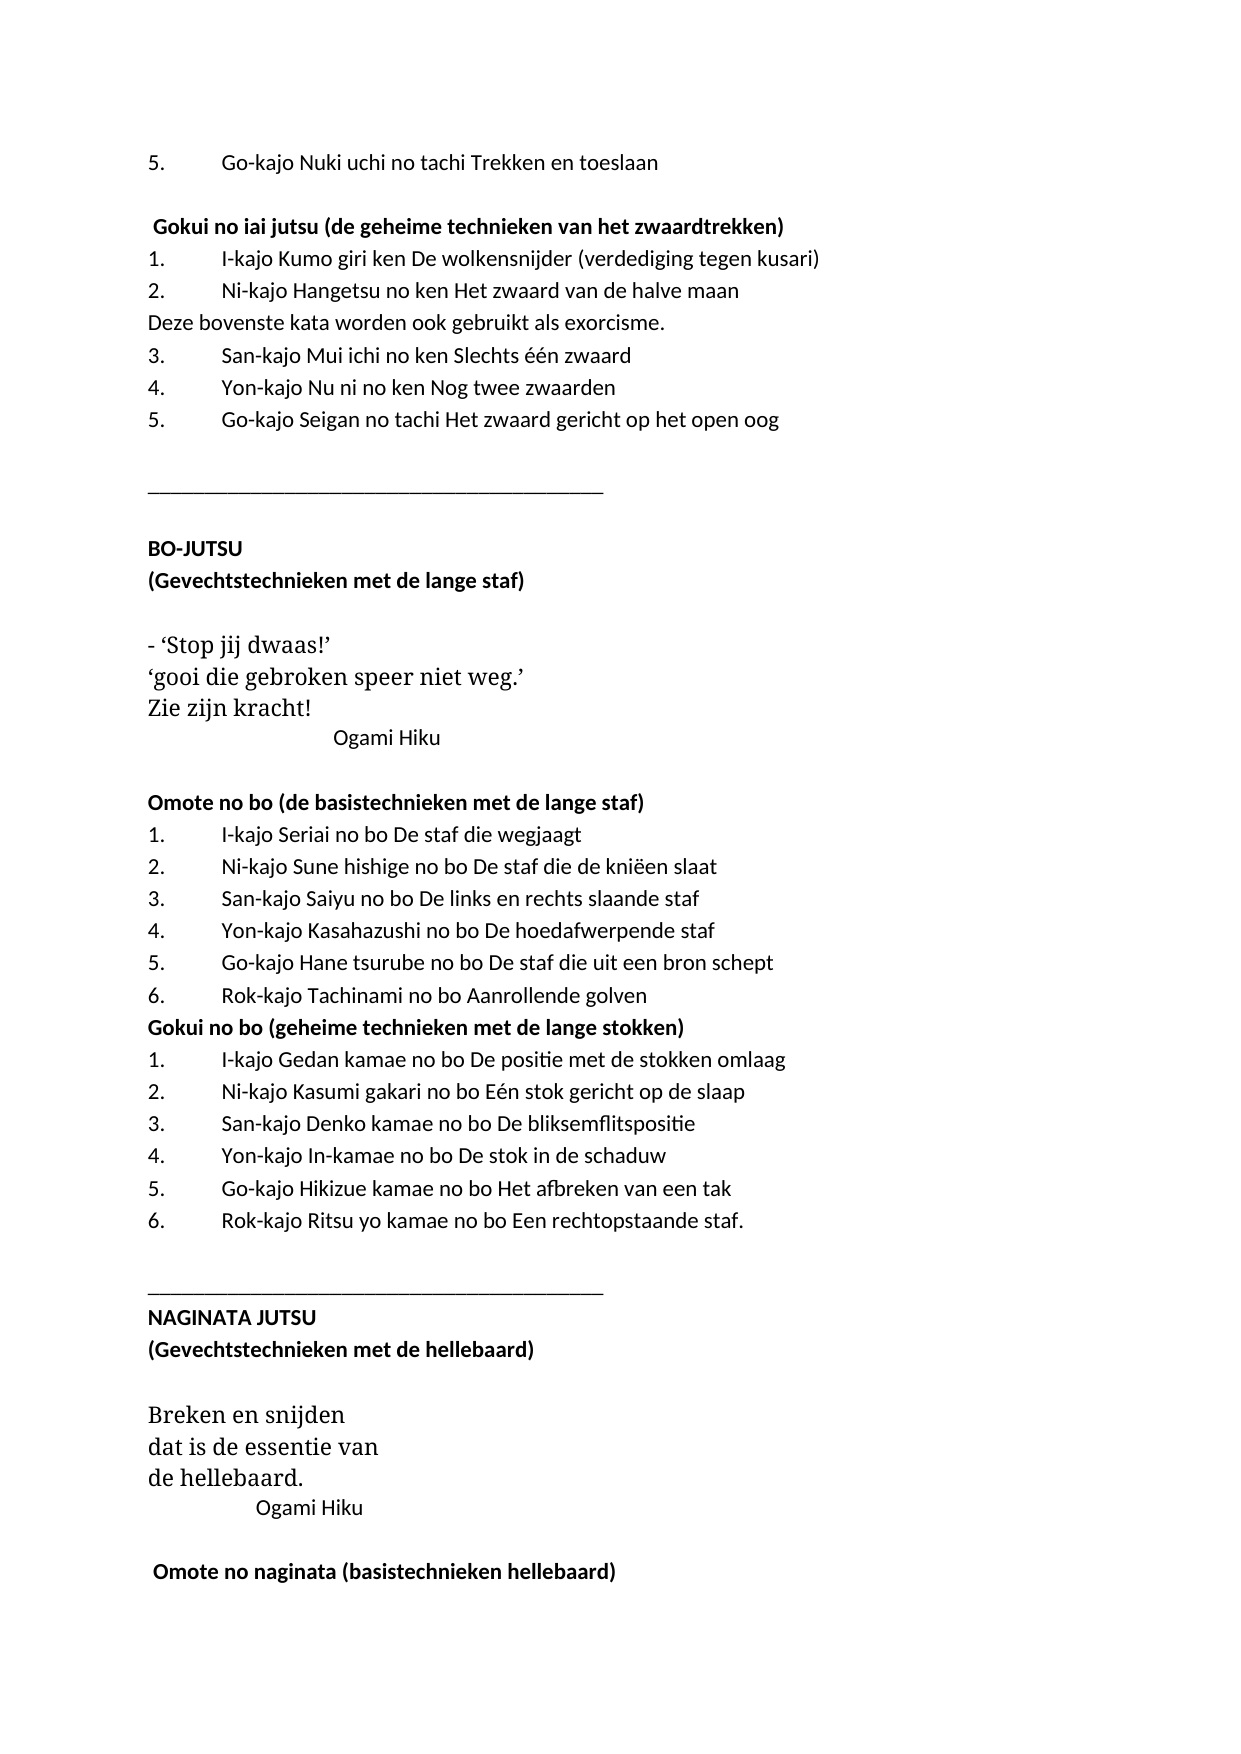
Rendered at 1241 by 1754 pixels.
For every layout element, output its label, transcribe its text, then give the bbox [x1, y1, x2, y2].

text NAGINATA JUTSU [148, 1303, 1093, 1331]
text 3. San-kajo Saiyu no bo De links en rechts slaande staf [148, 884, 1093, 912]
text 6. Rok-kajo Ritsu yo kamae no bo Een rechtopstaande staf. [148, 1206, 1093, 1234]
text 4. Yon-kajo Nu ni no ken Nog twee zwaarden [148, 373, 1093, 401]
text 1. I-kajo Seriai no bo De staf die wegjaagt [148, 820, 1093, 848]
text 5. Go-kajo Hikizue kamae no bo Het afbreken van een tak [148, 1174, 1093, 1202]
text Zie zijn kracht! [148, 692, 1093, 723]
text de hellebaard. [148, 1462, 1093, 1493]
text Ogami Hiku [148, 723, 1093, 751]
text 4. Yon-kajo In-kamae no bo De stok in de schaduw [148, 1142, 1093, 1170]
text 1. I-kajo Gedan kamae no bo De positie met de stokken omlaag [148, 1045, 1093, 1073]
text dat is de essentie van [148, 1430, 1093, 1462]
text ________________________________________ [148, 469, 1093, 497]
text 3. San-kajo Denko kamae no bo De bliksemflitspositie [148, 1109, 1093, 1137]
text 1. I-kajo Kumo giri ken De wolkensnijder (verdediging tegen kusari) [148, 244, 1093, 272]
text Gokui no iai jutsu (de geheime technieken van het zwaardtrekken) [148, 212, 1093, 240]
text Deze bovenste kata worden ook gebruikt als exorcisme. [148, 308, 1093, 337]
text ________________________________________ [148, 1270, 1093, 1298]
text Breken en snijden [148, 1399, 1093, 1430]
text Ogami Hiku [148, 1493, 1093, 1521]
text 2. Ni-kajo Sune hishige no bo De staf die de kniëen slaat [148, 852, 1093, 880]
text (Gevechtstechnieken met de hellebaard) [148, 1335, 1093, 1363]
text 5. Go-kajo Hane tsurube no bo De staf die uit een bron schept [148, 948, 1093, 977]
text (Gevechtstechnieken met de lange staf) [148, 566, 1093, 594]
text 4. Yon-kajo Kasahazushi no bo De hoedafwerpende staf [148, 916, 1093, 944]
text 5. Go-kajo Nuki uchi no tachi Trekken en toeslaan [148, 148, 1093, 176]
text - ‘Stop jij dwaas!’ [148, 629, 1093, 661]
text 3. San-kajo Mui ichi no ken Slechts één zwaard [148, 341, 1093, 369]
text Omote no naginata (basistechnieken hellebaard) [148, 1557, 1093, 1585]
text 2. Ni-kajo Kasumi gakari no bo Eén stok gericht op de slaap [148, 1077, 1093, 1105]
text 5. Go-kajo Seigan no tachi Het zwaard gericht op het open oog [148, 405, 1093, 433]
text 2. Ni-kajo Hangetsu no ken Het zwaard van de halve maan [148, 276, 1093, 304]
text ‘gooi die gebroken speer niet weg.’ [148, 661, 1093, 692]
text BO-JUTSU [148, 534, 1093, 562]
text Gokui no bo (geheime technieken met de lange stokken) [148, 1013, 1093, 1041]
text 6. Rok-kajo Tachinami no bo Aanrollende golven [148, 981, 1093, 1009]
text Omote no bo (de basistechnieken met de lange staf) [148, 788, 1093, 816]
